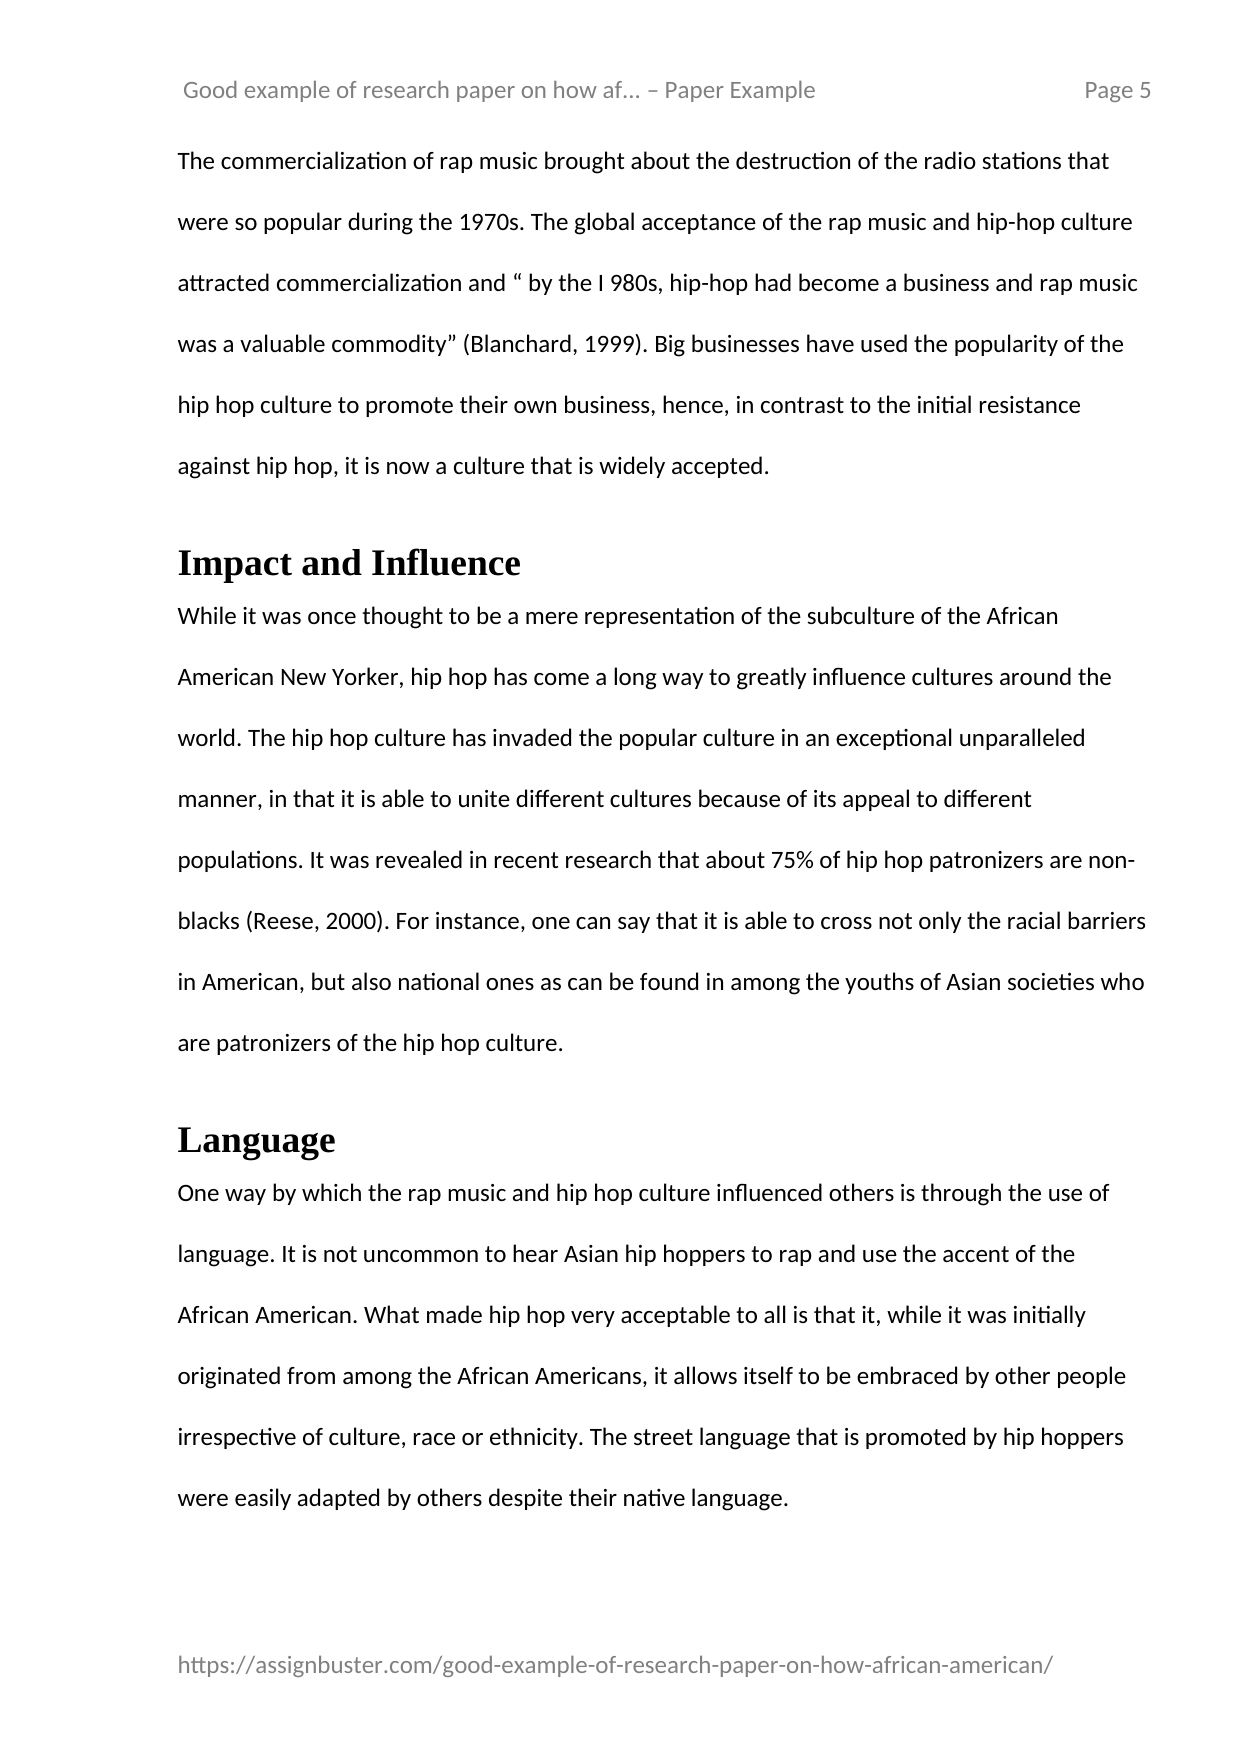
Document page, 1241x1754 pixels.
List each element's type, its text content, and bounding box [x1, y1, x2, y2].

text While it was once thought to be a mere representation of the subculture of the African American New Yorker, hip hop has come a long way to greatly influence cultures around the world. The hip hop culture has invaded the popular culture in an exceptional unparalleled manner, in that it is able to unite different cultures because of its appeal to different populations. It was revealed in recent research that about 75% of hip hop patronizers are non-blacks (Reese, 2000). For instance, one can say that it is able to cross not only the racial barriers in American, but also national ones as can be found in among the youths of Asian societies who are patronizers of the hip hop culture. [177, 600, 1152, 1058]
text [177, 145, 1152, 481]
subtitle Impact and Influence [177, 541, 1152, 584]
text One way by which the rap music and hip hop culture influenced others is through the use of language. It is not uncommon to hear Asian hip hoppers to rap and use the accent of the African American. What made hip hop very acceptable to all is that it, while it was initially originated from among the African Americans, it allows itself to be embraced by other people irrespective of culture, race or ethnicity. The street language that is promoted by hip hoppers were easily adapted by others despite their native language. [177, 1177, 1152, 1512]
subtitle Language [177, 1118, 1152, 1161]
